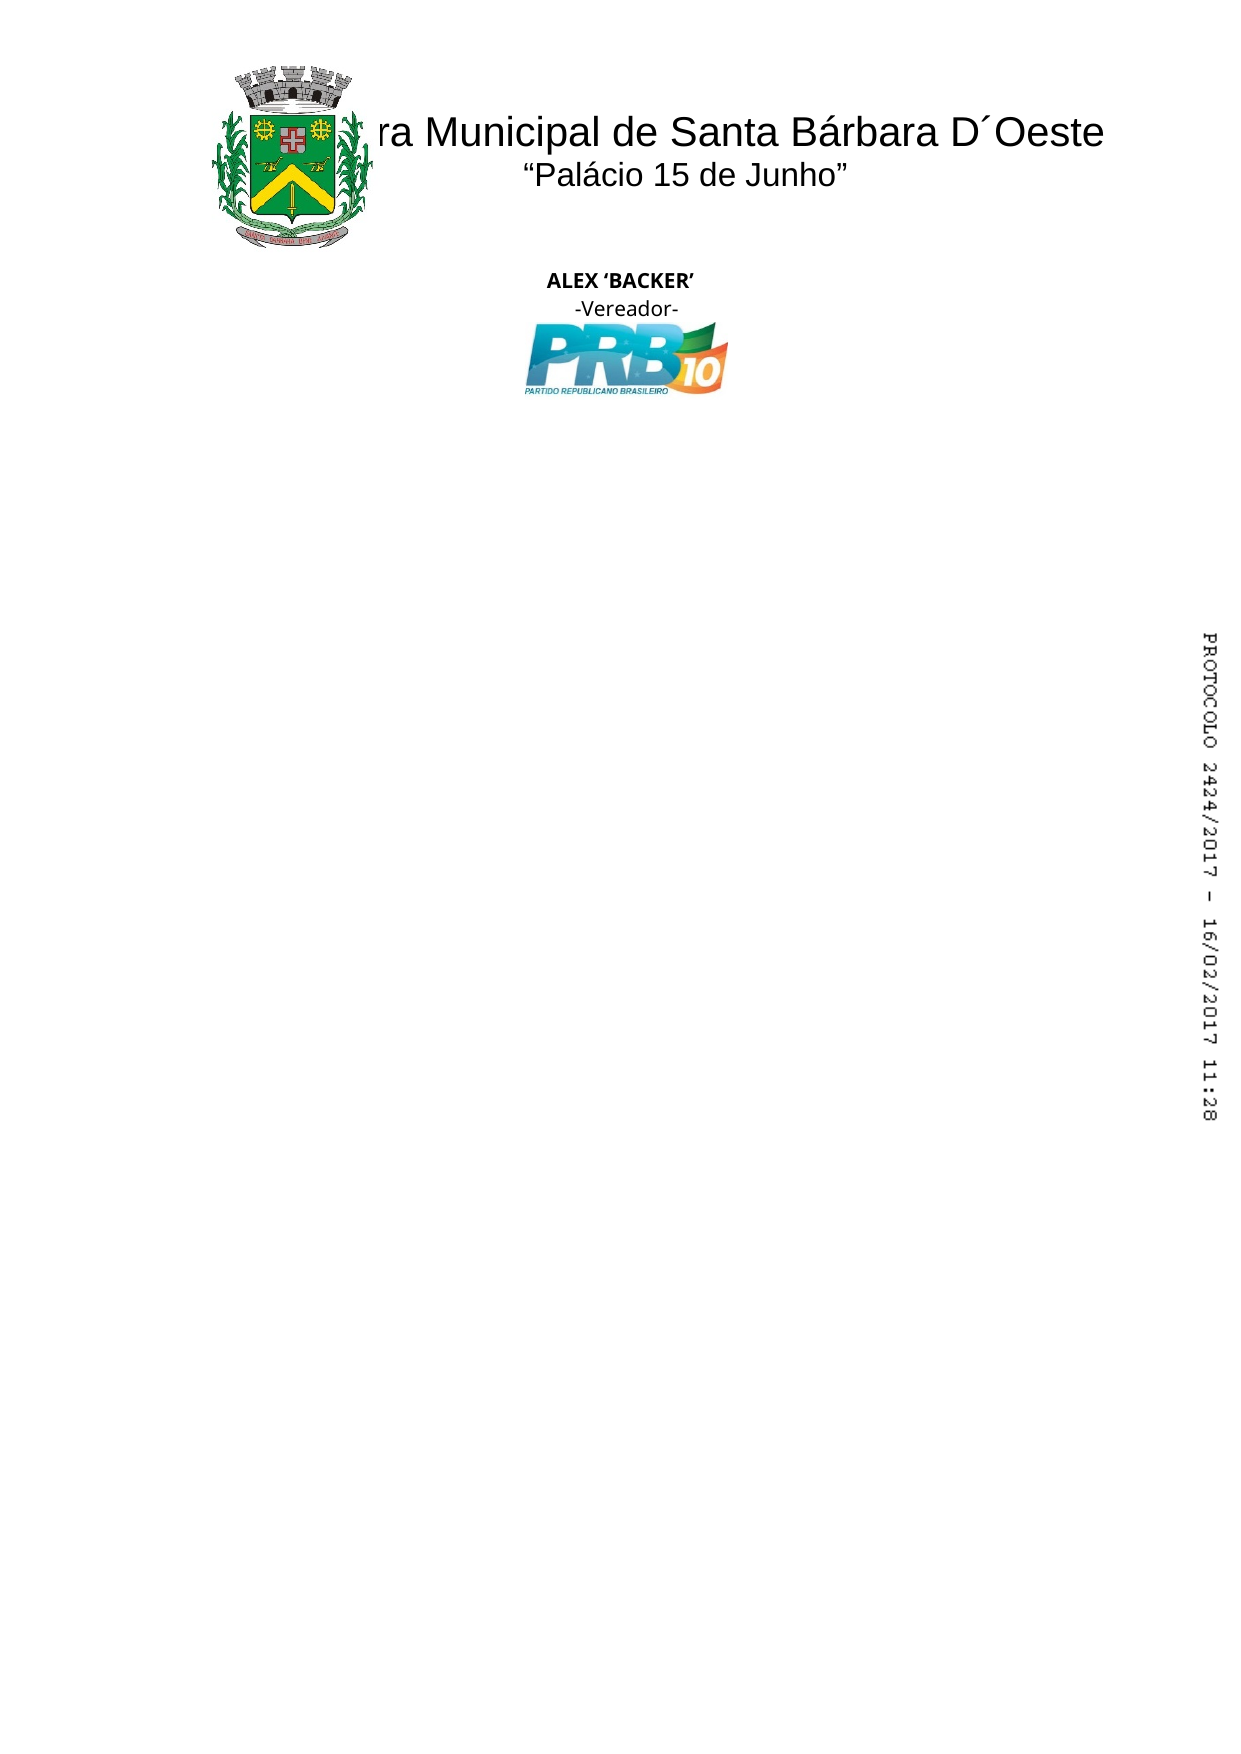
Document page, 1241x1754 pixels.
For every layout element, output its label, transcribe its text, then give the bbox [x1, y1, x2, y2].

picture [524, 322, 729, 400]
picture [1177, 629, 1241, 1125]
text ALEX ‘BACKER’ [177, 266, 1063, 294]
picture [211, 66, 380, 255]
text -Vereador- [177, 294, 1063, 323]
